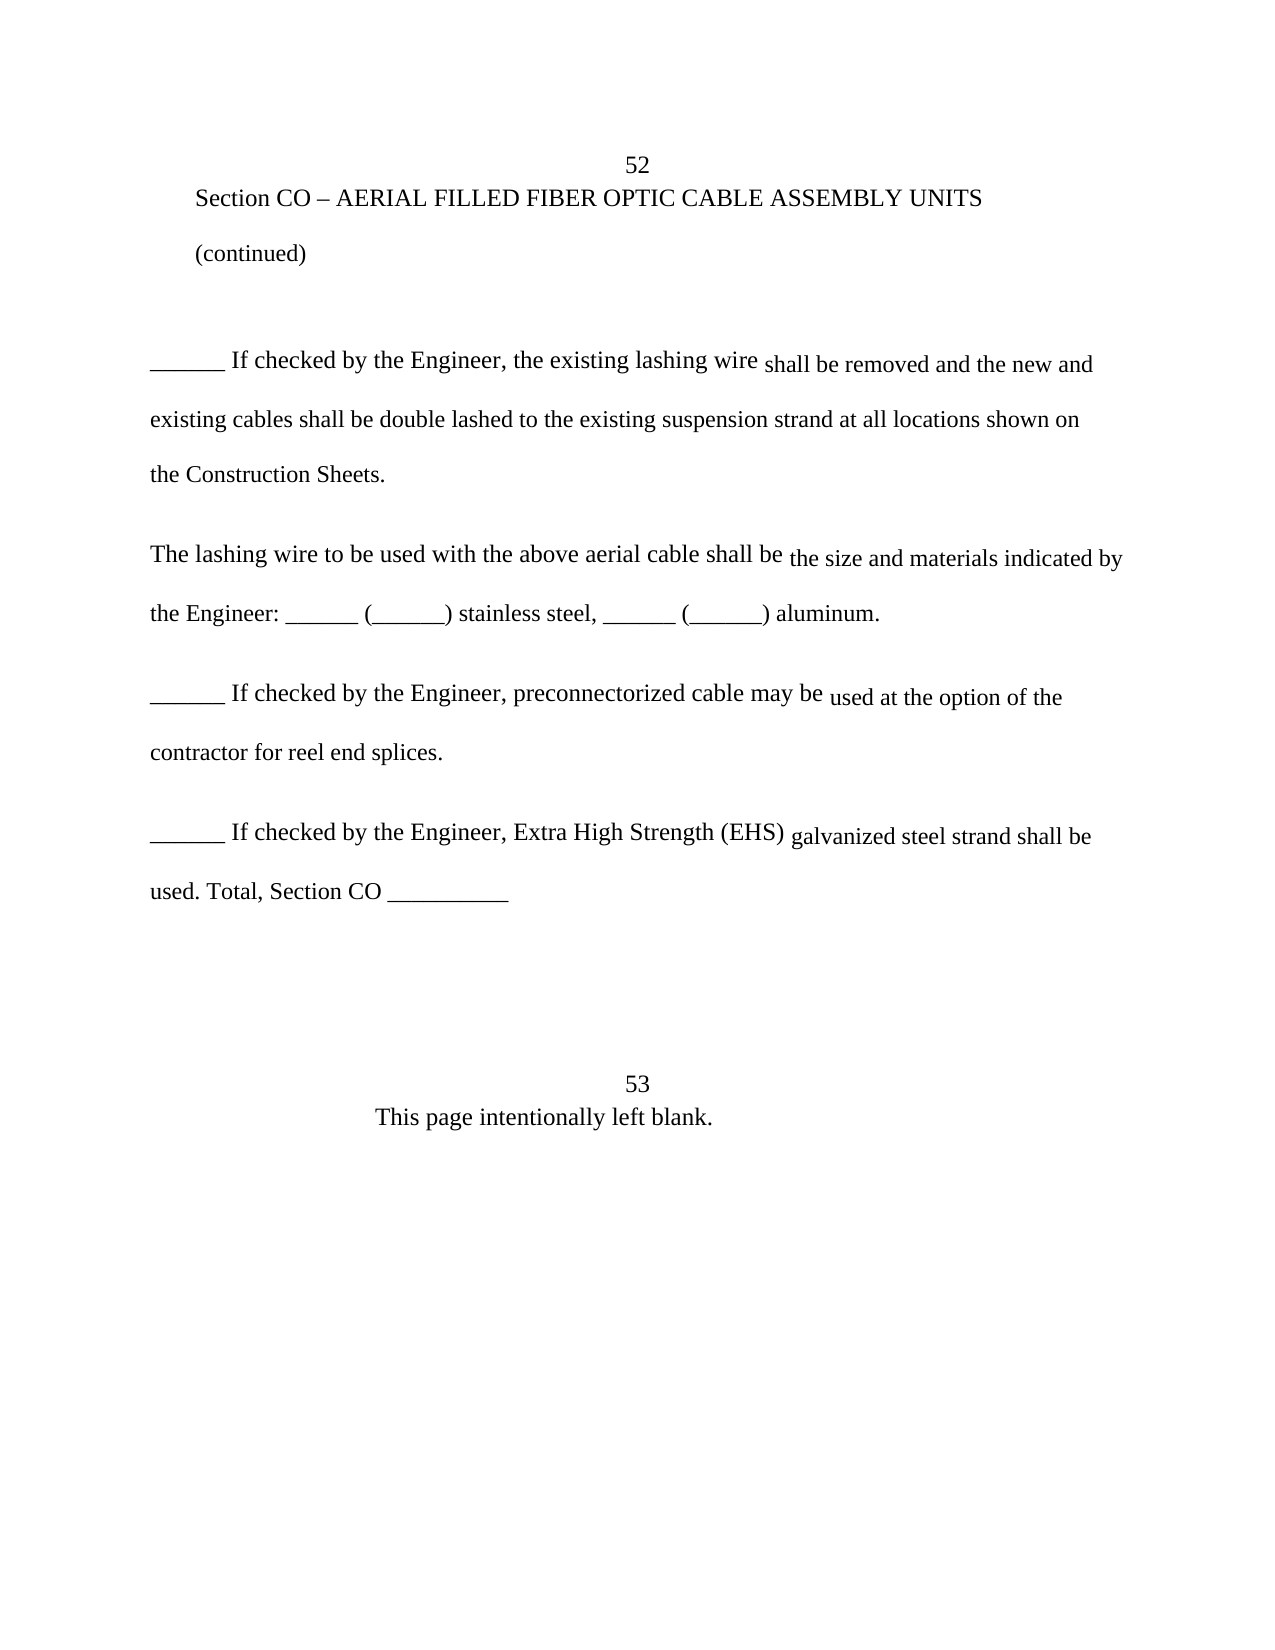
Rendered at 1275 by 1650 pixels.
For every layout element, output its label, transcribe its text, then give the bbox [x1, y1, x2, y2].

text ______ If checked by the Engineer, preconnectorized cable may be used at the option of the contractor for reel end splices. [150, 663, 1110, 766]
text Section CO – AERIAL FILLED FIBER OPTIC CABLE ASSEMBLY UNITS (continued) [195, 183, 1080, 267]
text ______ If checked by the Engineer, Extra High Strength (EHS) galvanized steel strand shall be used. Total, Section CO __________ [150, 802, 1125, 904]
text ______ If checked by the Engineer, the existing lashing wire shall be removed and the new and existing cables shall be double lashed to the existing suspension strand at all locations shown on the Construction Sheets. [150, 329, 1110, 488]
text 53 [625, 1069, 650, 1098]
text The lashing wire to be used with the above aerial cable shall be the size and materials indicated by the Engineer: ______ (______) stainless steel, ______ (______) aluminum. [150, 524, 1125, 627]
text 52 [625, 150, 650, 179]
text This page intentionally left blank. [375, 1102, 900, 1131]
